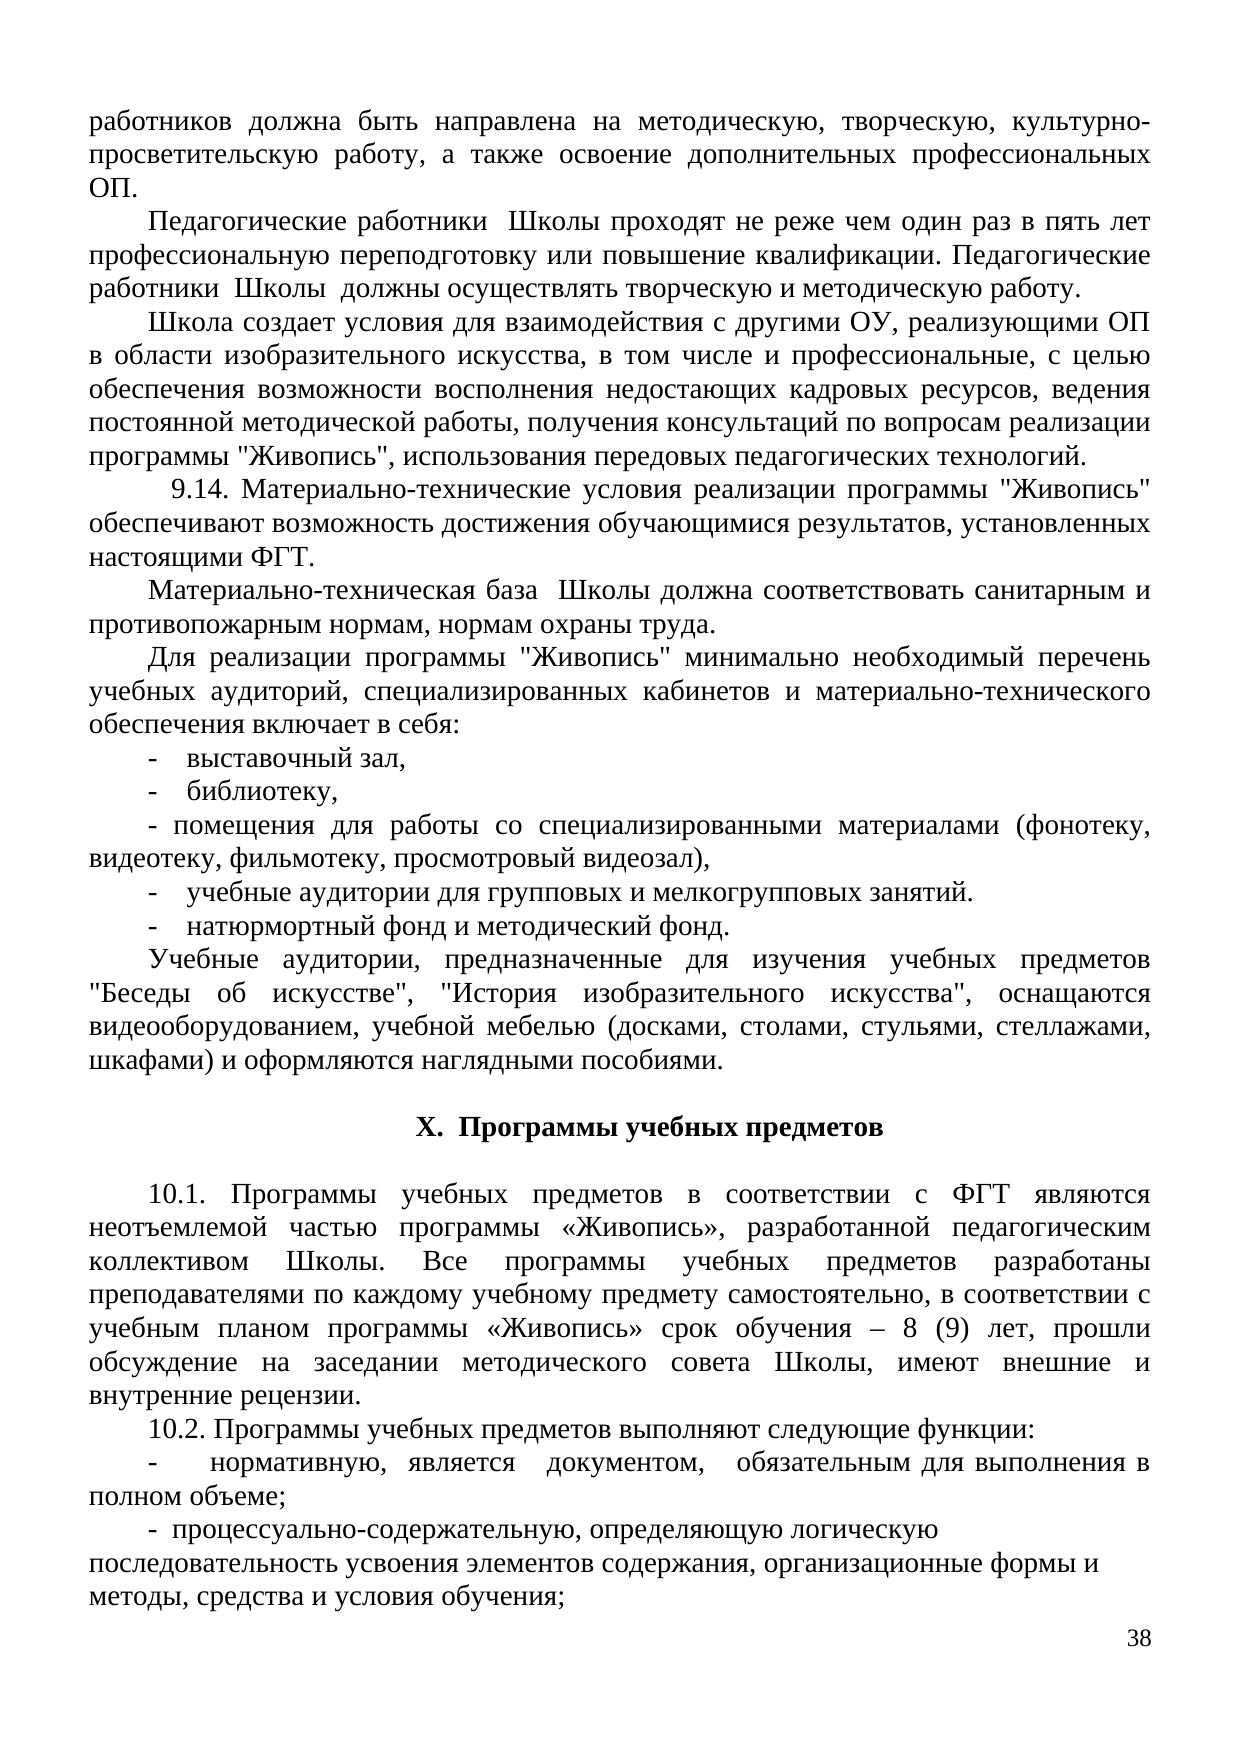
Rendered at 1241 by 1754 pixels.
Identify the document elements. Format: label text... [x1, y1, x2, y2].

text Педагогические работники Школы проходят не реже чем один раз в пять лет профессиональную переподготовку или повышение квалификации. Педагогические работники Школы должны осуществлять творческую и методическую работу. [89, 203, 1152, 304]
text - помещения для работы со специализированными материалами (фонотеку, видеотеку, фильмотеку, просмотровый видеозал), [89, 807, 1152, 874]
text X. Программы учебных предметов [89, 1109, 1152, 1142]
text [89, 103, 1152, 203]
text Учебные аудитории, предназначенные для изучения учебных предметов "Беседы об искусстве", "История изобразительного искусства", оснащаются видеооборудованием, учебной мебелью (досками, столами, стульями, стеллажами, шкафами) и оформляются наглядными пособиями. [89, 941, 1152, 1075]
text 10.1. Программы учебных предметов в соответствии с ФГТ являются неотъемлемой частью программы «Живопись», разработанной педагогическим коллективом Школы. Все программы учебных предметов разработаны преподавателями по каждому учебному предмету самостоятельно, в соответствии с учебным планом программы «Живопись» срок обучения – 8 (9) лет, прошли обсуждение на заседании методического совета Школы, имеют внешние и внутренние рецензии. [89, 1176, 1152, 1411]
text Для реализации программы "Живопись" минимально необходимый перечень учебных аудиторий, специализированных кабинетов и материально-технического обеспечения включает в себя: [89, 639, 1152, 740]
text - библиотеку, [89, 773, 1152, 807]
text Школа создает условия для взаимодействия с другими ОУ, реализующими ОП в области изобразительного искусства, в том числе и профессиональные, с целью обеспечения возможности восполнения недостающих кадровых ресурсов, ведения постоянной методической работы, получения консультаций по вопросам реализации программы "Живопись", использования передовых педагогических технологий. [89, 304, 1152, 472]
text - учебные аудитории для групповых и мелкогрупповых занятий. [89, 874, 1152, 908]
text - нормативную, является документом, обязательным для выполнения в полном объеме; [89, 1444, 1152, 1511]
text - выставочный зал, [89, 740, 1152, 773]
text 10.2. Программы учебных предметов выполняют следующие функции: [89, 1411, 1152, 1444]
text 9.14. Материально-технические условия реализации программы "Живопись" обеспечивают возможность достижения обучающимися результатов, установленных настоящими ФГТ. [89, 472, 1152, 572]
text Материально-техническая база Школы должна соответствовать санитарным и противопожарным нормам, нормам охраны труда. [89, 572, 1152, 639]
text - процессуально-содержательную, определяющую логическую последовательность усвоения элементов содержания, организационные формы и методы, средства и условия обучения; [89, 1511, 1152, 1612]
text - натюрмортный фонд и методический фонд. [89, 908, 1152, 941]
